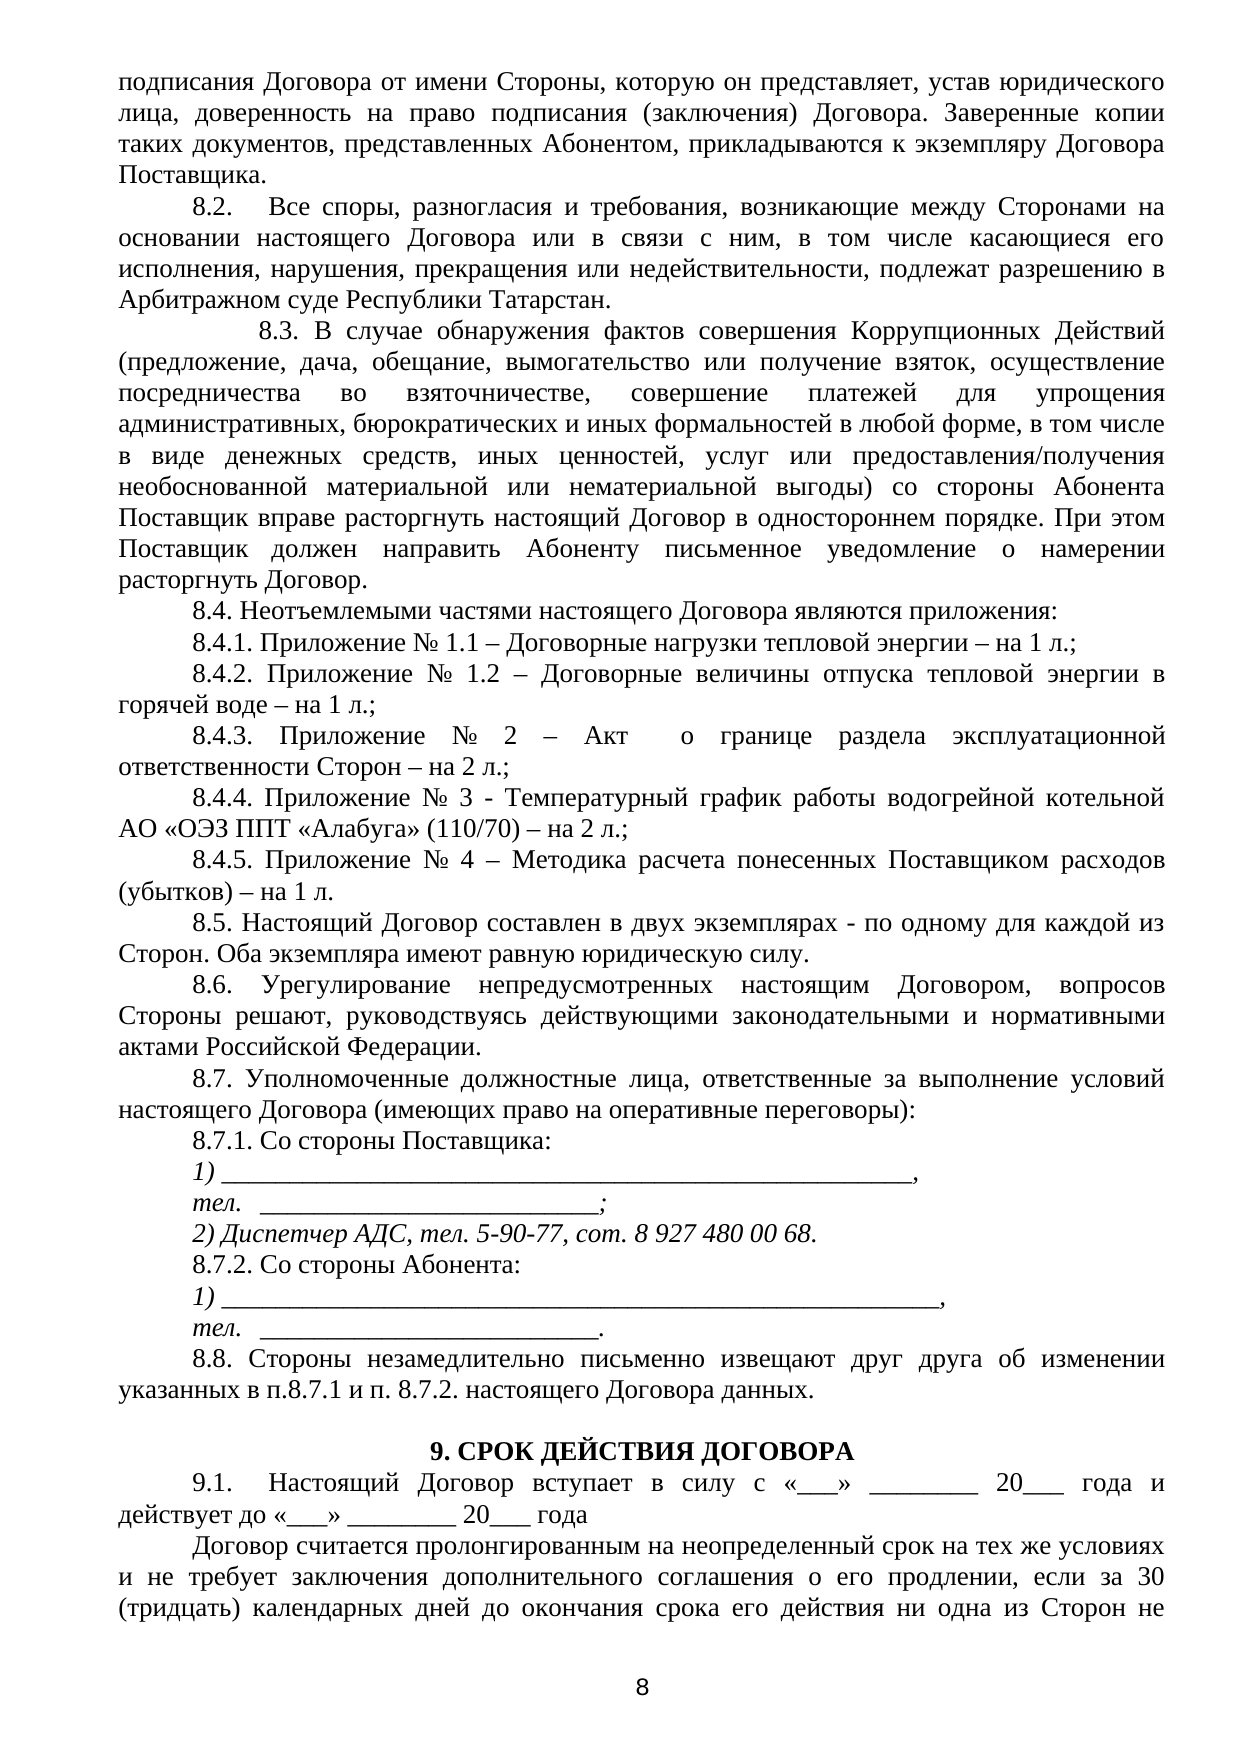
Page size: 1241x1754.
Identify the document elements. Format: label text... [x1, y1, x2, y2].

text 8.7.1. Со стороны Поставщика: [118, 1124, 1166, 1155]
text тел. _________________________; [118, 1186, 1166, 1217]
text 8.7.2. Со стороны Абонента: [118, 1248, 1166, 1280]
text 8.8. Стороны незамедлительно письменно извещают друг друга об изменении указанных в п.8.7.1 и п. 8.7.2. настоящего Договора данных. [118, 1342, 1166, 1404]
text 8.4.5. Приложение № 4 – Методика расчета понесенных Поставщиком расходов (убытков) – на 1 л. [118, 844, 1166, 906]
text 8.4.4. Приложение № 3 - Температурный график работы водогрейной котельной АО «ОЭЗ ППТ «Алабуга» (110/70) – на 2 л.; [118, 781, 1166, 844]
text 1) ___________________________________________________, [118, 1155, 1166, 1186]
text 8.4.2. Приложение № 1.2 – Договорные величины отпуска тепловой энергии в горячей воде – на 1 л.; [118, 657, 1166, 719]
text 2) Диспетчер АДС, тел. 5-90-77, сот. 8 927 480 00 68. [118, 1217, 1166, 1248]
text 8.5. Настоящий Договор составлен в двух экземплярах - по одному для каждой из Сторон. Оба экземпляра имеют равную юридическую силу. [118, 906, 1166, 968]
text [118, 1529, 1166, 1622]
text 8.6. Урегулирование непредусмотренных настоящим Договором, вопросов Стороны решают, руководствуясь действующими законодательными и нормативными актами Российской Федерации. [118, 968, 1166, 1062]
text 8.2. Все споры, разногласия и требования, возникающие между Сторонами на основании настоящего Договора или в связи с ним, в том числе касающиеся его исполнения, нарушения, прекращения или недействительности, подлежат разрешению в Арбитражном суде Республики Татарстан. [118, 189, 1166, 314]
text 8.7. Уполномоченные должностные лица, ответственные за выполнение условий настоящего Договора (имеющих право на оперативные переговоры): [118, 1062, 1166, 1124]
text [118, 65, 1166, 189]
text 1) _____________________________________________________, [192, 1280, 1166, 1311]
text 8.4.1. Приложение № 1.1 – Договорные нагрузки тепловой энергии – на 1 л.; [118, 626, 1166, 657]
text 8.3. В случае обнаружения фактов совершения Коррупционных Действий (предложение, дача, обещание, вымогательство или получение взяток, осуществление посредничества во взяточничестве, совершение платежей для упрощения административных, бюрократических и иных формальностей в любой форме, в том числе в виде денежных средств, иных ценностей, услуг или предоставления/получения необоснованной материальной или нематериальной выгоды) со стороны Абонента Поставщик вправе расторгнуть настоящий Договор в одностороннем порядке. При этом Поставщик должен направить Абоненту письменное уведомление о намерении расторгнуть Договор. [118, 314, 1166, 594]
text тел. _________________________. [118, 1311, 1166, 1342]
text 9.1. Настоящий Договор вступает в силу с «___» ________ 20___ года и действует до «___» ________ 20___ года [118, 1467, 1166, 1529]
text 8.4. Неотъемлемыми частями настоящего Договора являются приложения: [118, 594, 1166, 626]
text 8.4.3. Приложение № 2 – Акт о границе раздела эксплуатационной ответственности Сторон – на 2 л.; [118, 719, 1166, 781]
text 9. СРОК ДЕЙСТВИЯ ДОГОВОРА [118, 1435, 1166, 1467]
